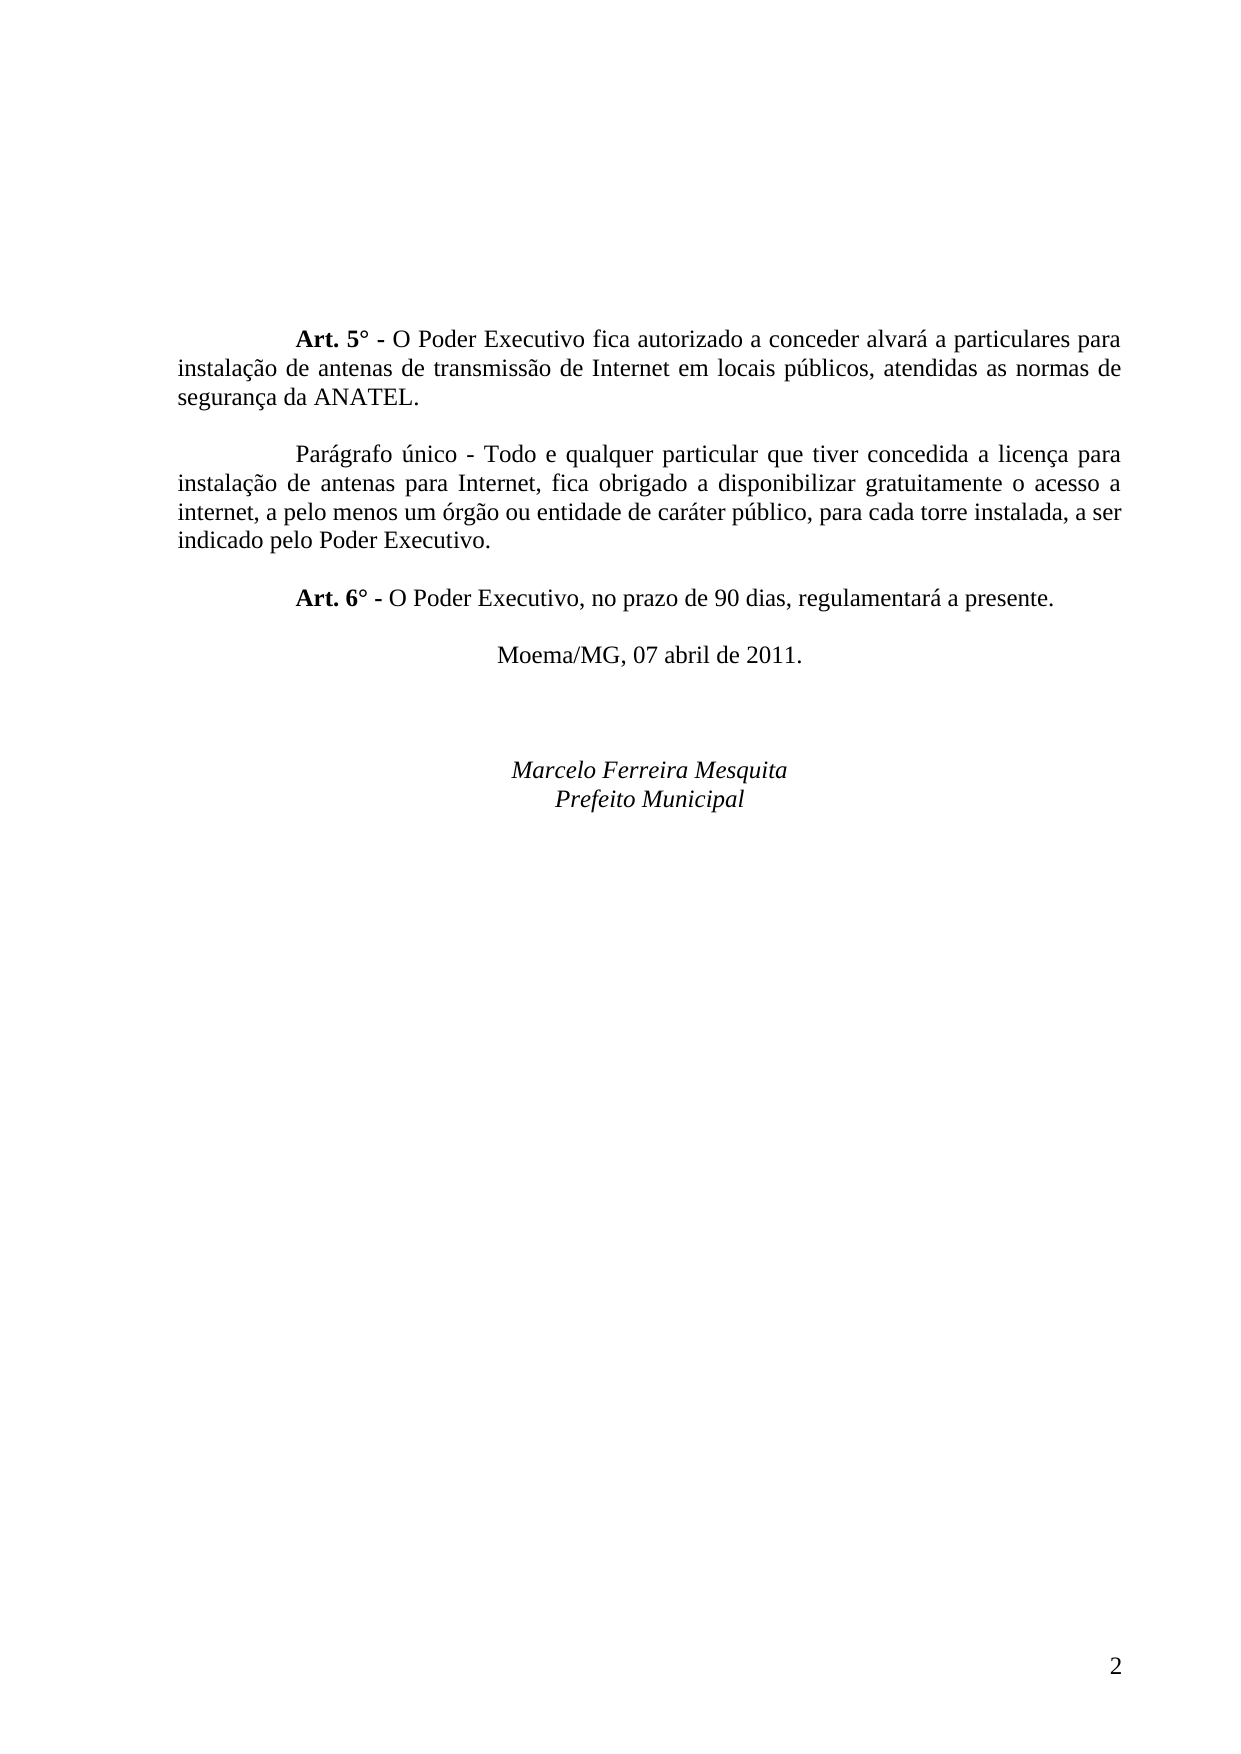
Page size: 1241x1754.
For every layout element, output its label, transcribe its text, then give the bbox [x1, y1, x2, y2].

text Marcelo Ferreira Mesquita [177, 755, 1122, 784]
text Parágrafo único - Todo e qualquer particular que tiver concedida a licença para instalação de antenas para Internet, fica obrigado a disponibilizar gratuitamente o acesso a internet, a pelo menos um órgão ou entidade de caráter público, para cada torre instalada, a ser indicado pelo Poder Executivo. [177, 439, 1122, 554]
text Art. 6° - O Poder Executivo, no prazo de 90 dias, regulamentará a presente. [177, 583, 1122, 612]
text Art. 5° - O Poder Executivo fica autorizado a conceder alvará a particulares para instalação de antenas de transmissão de Internet em locais públicos, atendidas as normas de segurança da ANATEL. [177, 324, 1122, 410]
text Moema/MG, 07 abril de 2011. [177, 640, 1122, 669]
text Prefeito Municipal [177, 784, 1122, 813]
